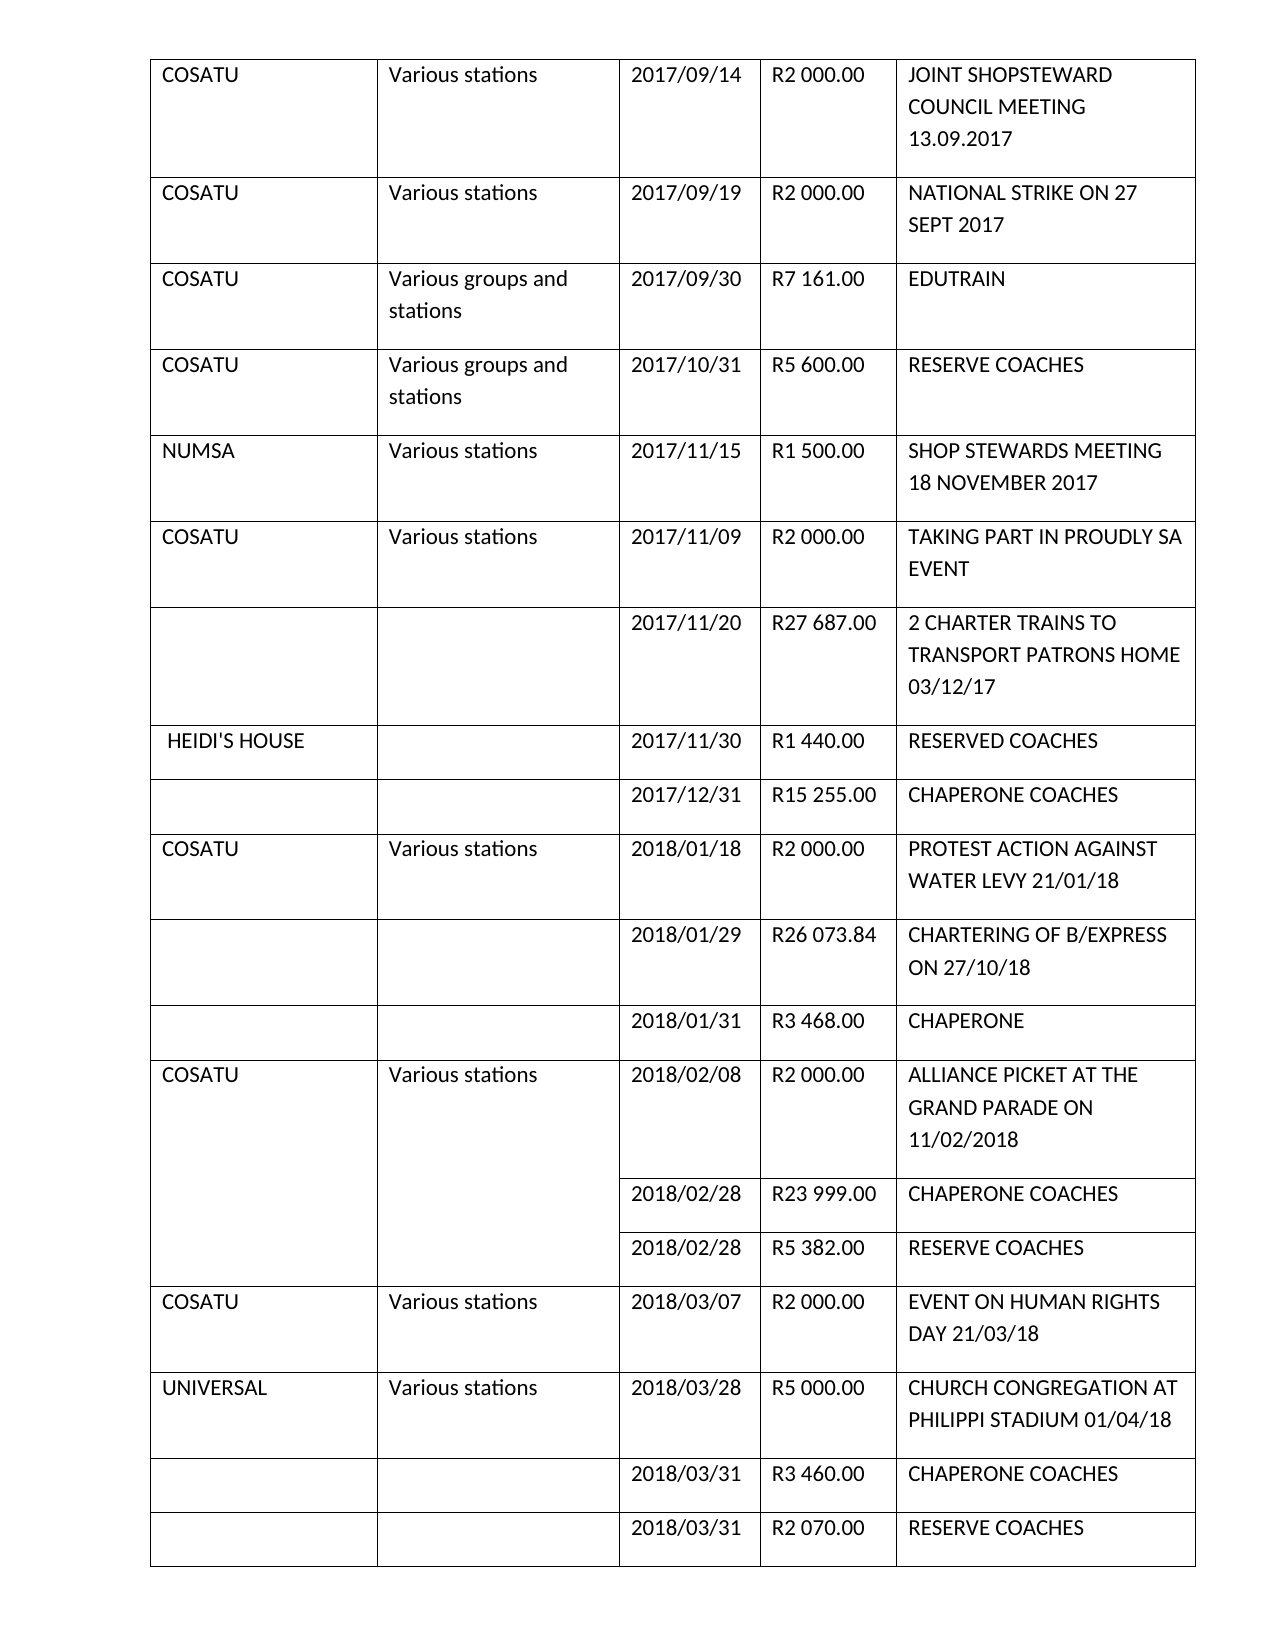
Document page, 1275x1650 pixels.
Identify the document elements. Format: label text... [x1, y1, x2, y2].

table_cell [151, 1006, 377, 1059]
table_cell NUMSA [151, 436, 377, 521]
table_cell COSATU [151, 178, 377, 263]
table_cell COSATU [151, 350, 377, 435]
table_cell SHOP STEWARDS MEETING 18 NOVEMBER 2017 [897, 436, 1195, 521]
table_cell UNIVERSAL [151, 1373, 377, 1458]
table_cell 2017/10/31 [620, 350, 760, 435]
table_cell JOINT SHOPSTEWARD COUNCIL MEETING 13.09.2017 [897, 60, 1195, 177]
table_cell CHAPERONE COACHES [897, 780, 1195, 833]
table_cell [378, 726, 619, 779]
table_cell TAKING PART IN PROUDLY SA EVENT [897, 522, 1195, 607]
table_cell 2017/09/30 [620, 264, 760, 349]
table_cell [378, 1006, 619, 1059]
table_cell 2018/01/18 [620, 835, 760, 919]
table_cell RESERVED COACHES [897, 726, 1195, 779]
table_cell 2017/09/14 [620, 60, 760, 177]
table_cell R15 255.00 [761, 780, 896, 833]
table_cell RESERVE COACHES [897, 350, 1195, 435]
table_cell R2 070.00 [761, 1513, 896, 1566]
table_cell Various groups and stations [378, 350, 619, 435]
table_cell COSATU [151, 60, 377, 177]
table_cell RESERVE COACHES [897, 1513, 1195, 1566]
table_cell [151, 608, 377, 725]
table_cell EDUTRAIN [897, 264, 1195, 349]
table_cell CHAPERONE [897, 1006, 1195, 1059]
table_cell HEIDI'S HOUSE [151, 726, 377, 779]
table_cell Various stations [378, 1373, 619, 1458]
table_cell [378, 920, 619, 1005]
table_cell R5 600.00 [761, 350, 896, 435]
table_cell 2018/03/31 [620, 1459, 760, 1512]
table_cell COSATU [151, 522, 377, 607]
table_cell Various stations [378, 1061, 619, 1286]
table_cell PROTEST ACTION AGAINST WATER LEVY 21/01/18 [897, 835, 1195, 919]
table_cell Various stations [378, 60, 619, 177]
table_cell 2017/11/15 [620, 436, 760, 521]
table_cell 2017/12/31 [620, 780, 760, 833]
table_cell Various groups and stations [378, 264, 619, 349]
table_cell CHURCH CONGREGATION AT PHILIPPI STADIUM 01/04/18 [897, 1373, 1195, 1458]
table_cell R2 000.00 [761, 522, 896, 607]
table_cell R5 000.00 [761, 1373, 896, 1458]
table_cell Various stations [378, 522, 619, 607]
table_cell 2017/09/19 [620, 178, 760, 263]
table_cell [151, 1459, 377, 1512]
table_cell 2018/01/31 [620, 1006, 760, 1059]
table_cell COSATU [151, 264, 377, 349]
table_cell Various stations [378, 1287, 619, 1372]
table_cell [151, 780, 377, 833]
table_cell CHAPERONE COACHES [897, 1459, 1195, 1512]
table_cell [151, 1513, 377, 1566]
table_cell R26 073.84 [761, 920, 896, 1005]
table_cell COSATU [151, 1287, 377, 1372]
table_cell [378, 1459, 619, 1512]
table_cell NATIONAL STRIKE ON 27 SEPT 2017 [897, 178, 1195, 263]
table_cell R7 161.00 [761, 264, 896, 349]
table_cell R1 440.00 [761, 726, 896, 779]
table_cell 2018/03/28 [620, 1373, 760, 1458]
table_cell COSATU [151, 1061, 377, 1286]
table_cell R1 500.00 [761, 436, 896, 521]
table_cell 2017/11/20 [620, 608, 760, 725]
table_cell 2018/02/28 [620, 1179, 760, 1232]
table_cell 2 CHARTER TRAINS TO TRANSPORT PATRONS HOME 03/12/17 [897, 608, 1195, 725]
table_cell ALLIANCE PICKET AT THE GRAND PARADE ON 11/02/2018 [897, 1061, 1195, 1178]
table_cell Various stations [378, 178, 619, 263]
table_cell Various stations [378, 436, 619, 521]
table_cell [378, 780, 619, 833]
table_cell 2017/11/09 [620, 522, 760, 607]
table_cell R2 000.00 [761, 1061, 896, 1178]
table_cell R3 460.00 [761, 1459, 896, 1512]
table_cell 2018/03/07 [620, 1287, 760, 1372]
table_cell CHAPERONE COACHES [897, 1179, 1195, 1232]
table_cell R2 000.00 [761, 1287, 896, 1372]
table_cell R23 999.00 [761, 1179, 896, 1232]
table_cell R5 382.00 [761, 1233, 896, 1286]
table_cell 2018/02/08 [620, 1061, 760, 1178]
table_cell RESERVE COACHES [897, 1233, 1195, 1286]
table_cell R2 000.00 [761, 178, 896, 263]
table_cell 2018/02/28 [620, 1233, 760, 1286]
table_cell R2 000.00 [761, 60, 896, 177]
table_cell EVENT ON HUMAN RIGHTS DAY 21/03/18 [897, 1287, 1195, 1372]
table_cell [151, 920, 377, 1005]
table_cell R3 468.00 [761, 1006, 896, 1059]
table_cell [378, 608, 619, 725]
table_cell R27 687.00 [761, 608, 896, 725]
table_cell 2017/11/30 [620, 726, 760, 779]
table_cell 2018/01/29 [620, 920, 760, 1005]
table_cell CHARTERING OF B/EXPRESS ON 27/10/18 [897, 920, 1195, 1005]
table_cell Various stations [378, 835, 619, 919]
table_cell [378, 1513, 619, 1566]
table_cell R2 000.00 [761, 835, 896, 919]
table_cell 2018/03/31 [620, 1513, 760, 1566]
table_cell COSATU [151, 835, 377, 919]
